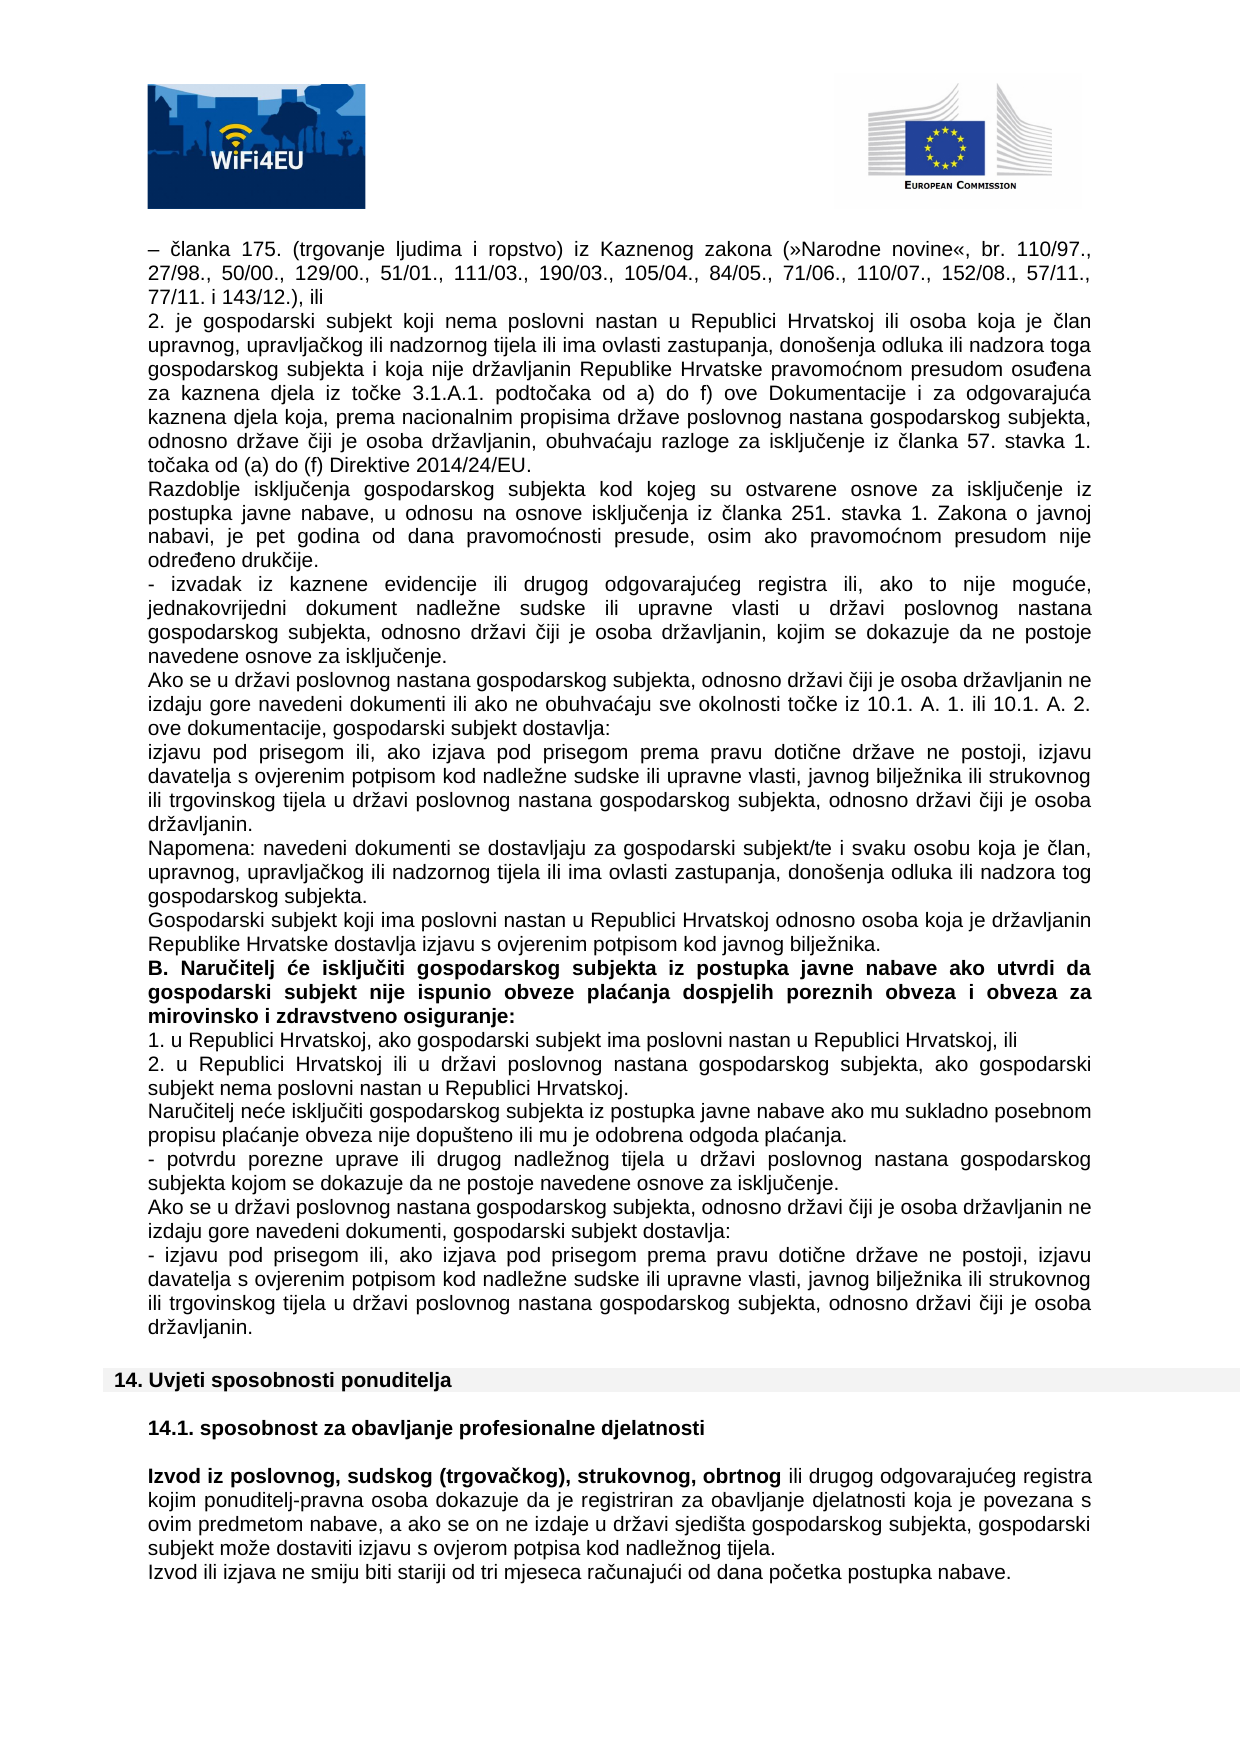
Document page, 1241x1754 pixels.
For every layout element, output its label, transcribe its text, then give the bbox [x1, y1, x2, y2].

text Ako se u državi poslovnog nastana gospodarskog subjekta, odnosno državi čiji je osoba državljanin ne izdaju gore navedeni dokumenti ili ako ne obuhvaćaju sve okolnosti točke iz 10.1. A. 1. ili 10.1. A. 2. ove dokumentacije, gospodarski subjekt dostavlja: [148, 668, 1093, 740]
picture [147, 84, 366, 209]
text - potvrdu porezne uprave ili drugog nadležnog tijela u državi poslovnog nastana gospodarskog subjekta kojom se dokazuje da ne postoje navedene osnove za isključenje. [148, 1147, 1093, 1195]
text 2. je gospodarski subjekt koji nema poslovni nastan u Republici Hrvatskoj ili osoba koja je član upravnog, upravljačkog ili nadzornog tijela ili ima ovlasti zastupanja, donošenja odluka ili nadzora toga gospodarskog subjekta i koja nije državljanin Republike Hrvatske pravomoćnom presudom osuđena za kaznena djela iz točke 3.1.A.1. podtočaka od a) do f) ove Dokumentacije i za odgovarajuća kaznena djela koja, prema nacionalnim propisima države poslovnog nastana gospodarskog subjekta, odnosno države čiji je osoba državljanin, obuhvaćaju razloge za isključenje iz članka 57. stavka 1. točaka od (a) do (f) Direktive 2014/24/EU. [148, 309, 1093, 476]
text 2. u Republici Hrvatskoj ili u državi poslovnog nastana gospodarskog subjekta, ako gospodarski subjekt nema poslovni nastan u Republici Hrvatskoj. [148, 1051, 1093, 1099]
text Ako se u državi poslovnog nastana gospodarskog subjekta, odnosno državi čiji je osoba državljanin ne izdaju gore navedeni dokumenti, gospodarski subjekt dostavlja: [148, 1195, 1093, 1243]
text 14.1. sposobnost za obavljanje profesionalne djelatnosti [148, 1416, 1093, 1440]
text Napomena: navedeni dokumenti se dostavljaju za gospodarski subjekt/te i svaku osobu koja je član, upravnog, upravljačkog ili nadzornog tijela ili ima ovlasti zastupanja, donošenja odluka ili nadzora tog gospodarskog subjekta. [148, 836, 1093, 908]
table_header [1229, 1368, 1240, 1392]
text - izjavu pod prisegom ili, ako izjava pod prisegom prema pravu dotične države ne postoji, izjavu davatelja s ovjerenim potpisom kod nadležne sudske ili upravne vlasti, javnog bilježnika ili strukovnog ili trgovinskog tijela u državi poslovnog nastana gospodarskog subjekta, odnosno državi čiji je osoba državljanin. [148, 1243, 1093, 1339]
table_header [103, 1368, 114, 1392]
text izjavu pod prisegom ili, ako izjava pod prisegom prema pravu dotične države ne postoji, izjavu davatelja s ovjerenim potpisom kod nadležne sudske ili upravne vlasti, javnog bilježnika ili strukovnog ili trgovinskog tijela u državi poslovnog nastana gospodarskog subjekta, odnosno državi čiji je osoba državljanin. [148, 740, 1093, 836]
text 1. u Republici Hrvatskoj, ako gospodarski subjekt ima poslovni nastan u Republici Hrvatskoj, ili [148, 1027, 1093, 1051]
text Izvod iz poslovnog, sudskog (trgovačkog), strukovnog, obrtnog ili drugog odgovarajućeg registra kojim ponuditelj-pravna osoba dokazuje da je registriran za obavljanje djelatnosti koja je povezana s ovim predmetom nabave, a ako se on ne izdaje u državi sjedišta gospodarskog subjekta, gospodarski subjekt može dostaviti izjavu s ovjerom potpisa kod nadležnog tijela. [148, 1464, 1093, 1560]
text – članka 175. (trgovanje ljudima i ropstvo) iz Kaznenog zakona (»Narodne novine«, br. 110/97., 27/98., 50/00., 129/00., 51/01., 111/03., 190/03., 105/04., 84/05., 71/06., 110/07., 152/08., 57/11., 77/11. i 143/12.), ili [148, 237, 1093, 309]
text Naručitelj neće isključiti gospodarskog subjekta iz postupka javne nabave ako mu sukladno posebnom propisu plaćanje obveza nije dopušteno ili mu je odobrena odgoda plaćanja. [148, 1099, 1093, 1147]
text - izvadak iz kaznene evidencije ili drugog odgovarajućeg registra ili, ako to nije moguće, jednakovrijedni dokument nadležne sudske ili upravne vlasti u državi poslovnog nastana gospodarskog subjekta, odnosno državi čiji je osoba državljanin, kojim se dokazuje da ne postoje navedene osnove za isključenje. [148, 572, 1093, 668]
text B. Naručitelj će isključiti gospodarskog subjekta iz postupka javne nabave ako utvrdi da gospodarski subjekt nije ispunio obveze plaćanja dospjelih poreznih obveza i obveza za mirovinsko i zdravstveno osiguranje: [148, 956, 1093, 1027]
text Izvod ili izjava ne smiju biti stariji od tri mjeseca računajući od dana početka postupka nabave. [148, 1560, 1093, 1584]
text Razdoblje isključenja gospodarskog subjekta kod kojeg su ostvarene osnove za isključenje iz postupka javne nabave, u odnosu na osnove isključenja iz članka 251. stavka 1. Zakona o javnoj nabavi, je pet godina od dana pravomoćnosti presude, osim ako pravomoćnom presudom nije određeno drukčije. [148, 476, 1093, 572]
picture [834, 73, 1082, 209]
text Gospodarski subjekt koji ima poslovni nastan u Republici Hrvatskoj odnosno osoba koja je državljanin Republike Hrvatske dostavlja izjavu s ovjerenim potpisom kod javnog bilježnika. [148, 908, 1093, 956]
